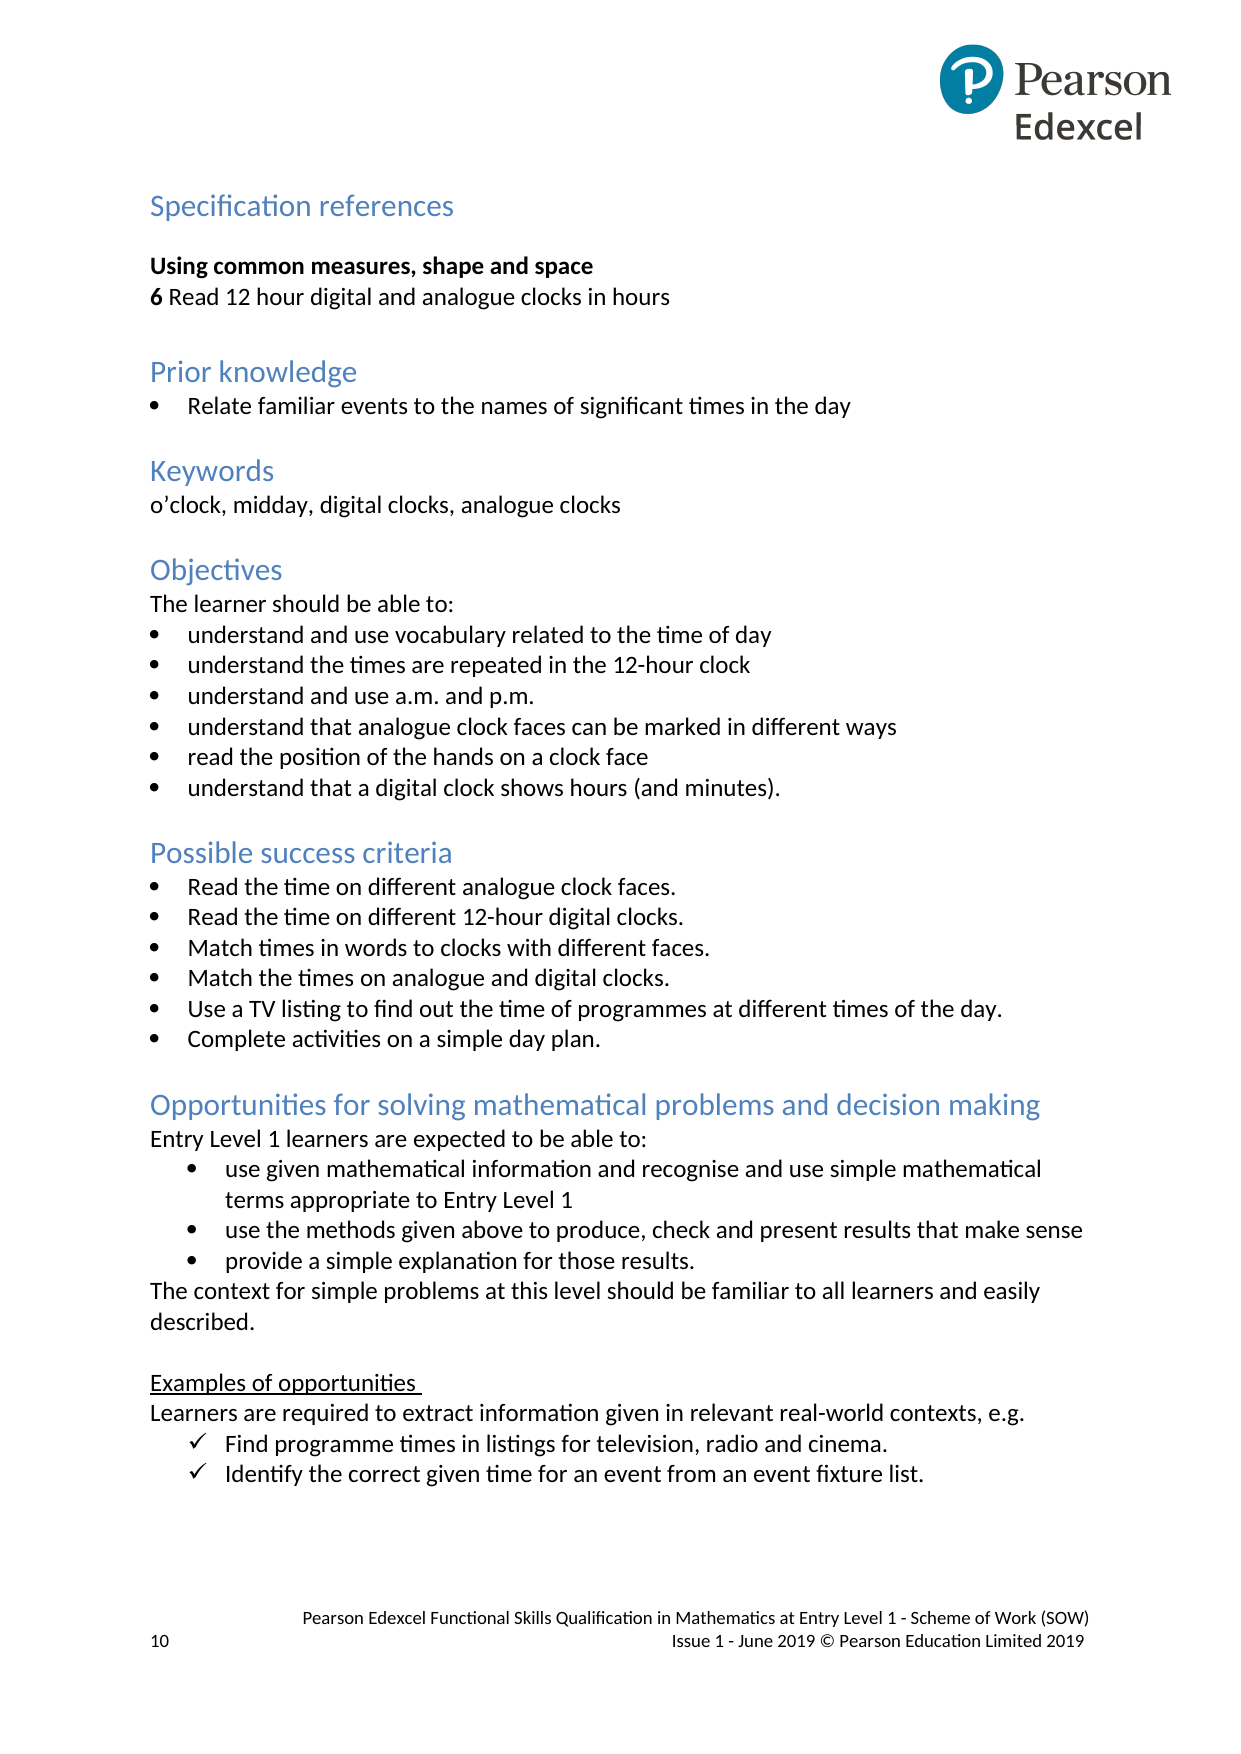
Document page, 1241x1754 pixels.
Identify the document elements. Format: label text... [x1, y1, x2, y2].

text Prior knowledge [150, 352, 1090, 390]
text Objectives [150, 551, 1090, 589]
text Keywords [150, 451, 1090, 489]
text Learners are required to extract information given in relevant real-world contexts, e.g. [150, 1397, 1090, 1428]
list understand and use vocabulary related to the time of day [150, 619, 1090, 650]
text Specification references [150, 186, 1090, 224]
list use given mathematical information and recognise and use simple mathematical terms appropriate to Entry Level 1 [187, 1153, 1090, 1214]
text Using common measures, shape and space [150, 250, 1090, 281]
list Match times in words to clocks with different faces. [150, 932, 1090, 962]
list use the methods given above to produce, check and present results that make sense [187, 1214, 1090, 1245]
list Relate familiar events to the names of significant times in the day [150, 390, 1090, 421]
list Read the time on different analogue clock faces. [150, 871, 1090, 901]
list Identify the correct given time for an event from an event fixture list. [187, 1458, 1090, 1489]
list Find programme times in listings for television, radio and cinema. [187, 1428, 1090, 1458]
list provide a simple explanation for those results. [187, 1245, 1090, 1275]
picture [929, 34, 1182, 150]
text Opportunities for solving mathematical problems and decision making [150, 1084, 1090, 1123]
list Read the time on different 12-hour digital clocks. [150, 901, 1090, 932]
text The context for simple problems at this level should be familiar to all learners and easily described. [150, 1275, 1090, 1336]
list understand that analogue clock faces can be marked in different ways [150, 711, 1090, 741]
text The learner should be able to: [150, 589, 1090, 619]
text Examples of opportunities [150, 1367, 1090, 1397]
text Possible success criteria [150, 833, 1090, 871]
list understand that a digital clock shows hours (and minutes). [150, 772, 1090, 802]
list Complete activities on a simple day plan. [150, 1023, 1090, 1054]
list Match the times on analogue and digital clocks. [150, 962, 1090, 993]
text o’clock, midday, digital clocks, analogue clocks [150, 489, 1090, 520]
text 6 Read 12 hour digital and analogue clocks in hours [150, 281, 1090, 311]
list Use a TV listing to find out the time of programmes at different times of the day. [150, 993, 1090, 1023]
list understand the times are repeated in the 12-hour clock [150, 650, 1090, 680]
text Entry Level 1 learners are expected to be able to: [150, 1123, 1090, 1153]
list read the position of the hands on a clock face [150, 741, 1090, 772]
list understand and use a.m. and p.m. [150, 680, 1090, 711]
